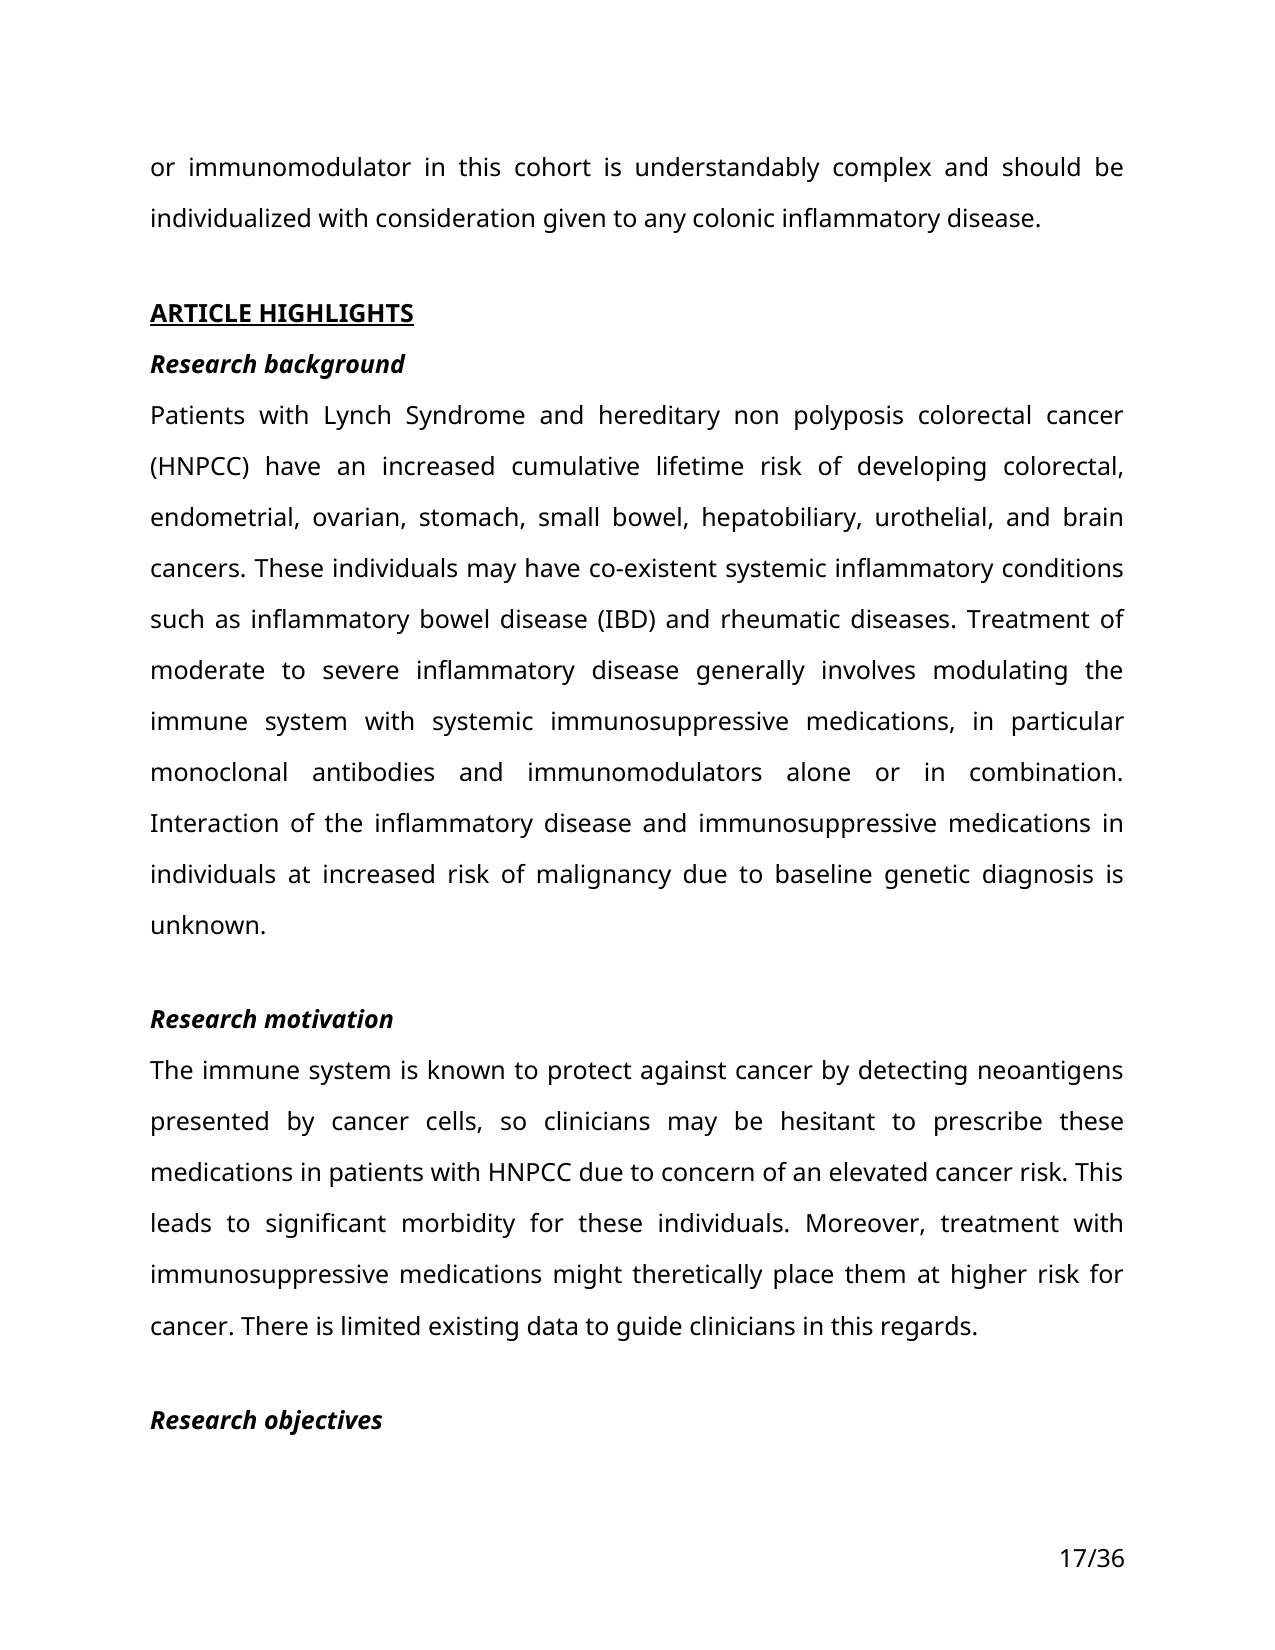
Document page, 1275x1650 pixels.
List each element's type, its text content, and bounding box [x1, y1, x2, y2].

text Research objectives [150, 1402, 1125, 1436]
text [150, 150, 1125, 235]
text ARTICLE HIGHLIGHTS [150, 295, 1125, 329]
text Research motivation [150, 1002, 1125, 1036]
text Research background [150, 346, 1125, 380]
text Patients with Lynch Syndrome and hereditary non polyposis colorectal cancer (HNPCC) have an increased cumulative lifetime risk of developing colorectal, endometrial, ovarian, stomach, small bowel, hepatobiliary, urothelial, and brain cancers. These individuals may have co-existent systemic inflammatory conditions such as inflammatory bowel disease (IBD) and rheumatic diseases. Treatment of moderate to severe inflammatory disease generally involves modulating the immune system with systemic immunosuppressive medications, in particular monoclonal antibodies and immunomodulators alone or in combination. Interaction of the inflammatory disease and immunosuppressive medications in individuals at increased risk of malignancy due to baseline genetic diagnosis is unknown. [150, 397, 1125, 942]
text The immune system is known to protect against cancer by detecting neoantigens presented by cancer cells, so clinicians may be hesitant to prescribe these medications in patients with HNPCC due to concern of an elevated cancer risk. This leads to significant morbidity for these individuals. Moreover, treatment with immunosuppressive medications might theretically place them at higher risk for cancer. There is limited existing data to guide clinicians in this regards. [150, 1053, 1125, 1342]
